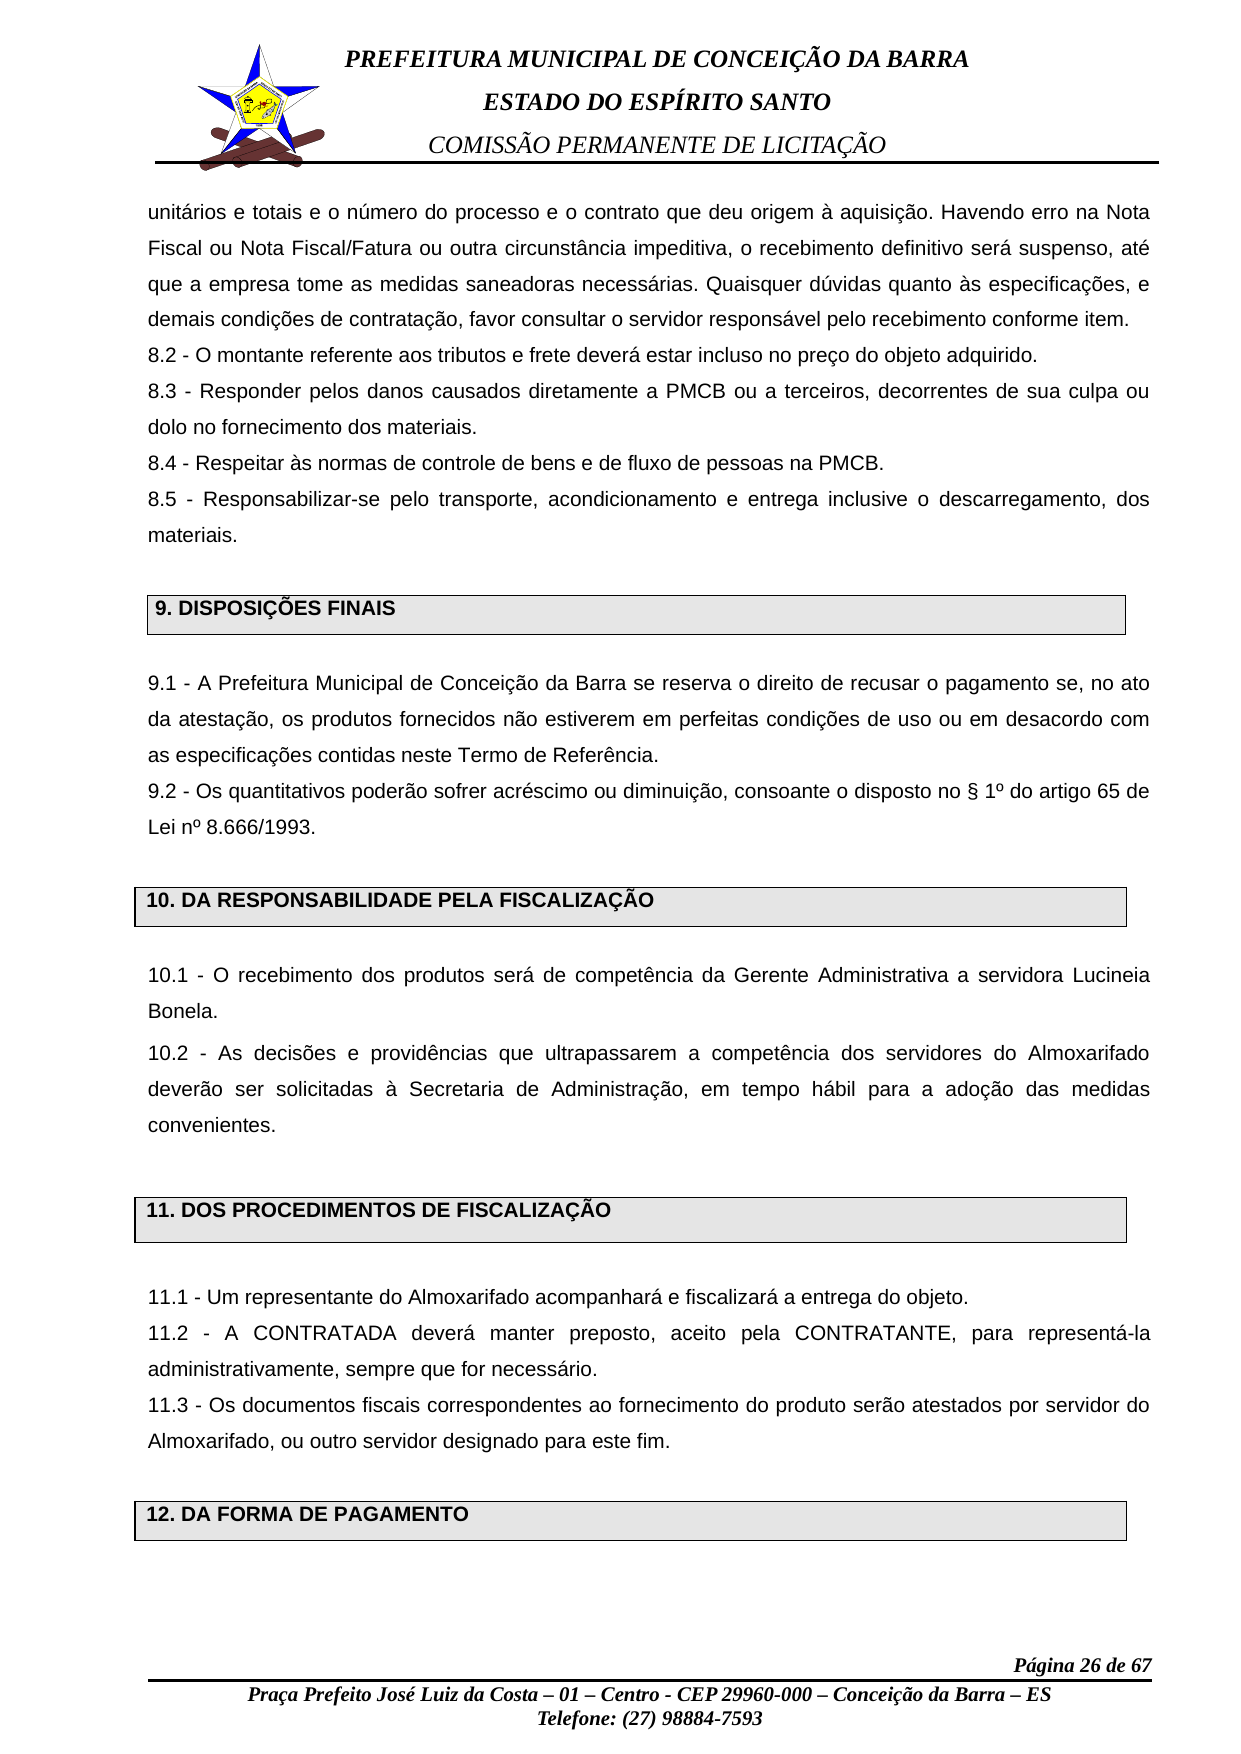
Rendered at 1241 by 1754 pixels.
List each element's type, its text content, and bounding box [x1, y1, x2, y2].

text 11.3 - Os documentos fiscais correspondentes ao fornecimento do produto serão atestados por servidor do Almoxarifado, ou outro servidor designado para este fim. [148, 1393, 1152, 1453]
table_header 10. DA RESPONSABILIDADE PELA FISCALIZAÇÃO [136, 888, 1126, 926]
table_header 11. DOS PROCEDIMENTOS DE FISCALIZAÇÃO [136, 1198, 1126, 1242]
text 8.3 - Responder pelos danos causados diretamente a PMCB ou a terceiros, decorrentes de sua culpa ou dolo no fornecimento dos materiais. [148, 379, 1152, 439]
text 10.1 - O recebimento dos produtos será de competência da Gerente Administrativa a servidora Lucineia Bonela. [148, 963, 1152, 1023]
text 11.2 - A CONTRATADA deverá manter preposto, aceito pela CONTRATANTE, para representá-la administrativamente, sempre que for necessário. [148, 1321, 1152, 1381]
text 8.2 - O montante referente aos tributos e frete deverá estar incluso no preço do objeto adquirido. [148, 343, 1152, 367]
table_header 12. DA FORMA DE PAGAMENTO [136, 1502, 1126, 1540]
text 9.1 - A Prefeitura Municipal de Conceição da Barra se reserva o direito de recusar o pagamento se, no ato da atestação, os produtos fornecidos não estiverem em perfeitas condições de uso ou em desacordo com as especificações contidas neste Termo de Referência. [148, 671, 1152, 767]
text 8.4 - Respeitar às normas de controle de bens e de fluxo de pessoas na PMCB. [148, 451, 1152, 475]
table_header 9. DISPOSIÇÕES FINAIS [148, 596, 1125, 634]
text 9.2 - Os quantitativos poderão sofrer acréscimo ou diminuição, consoante o disposto no § 1º do artigo 65 de Lei nº 8.666/1993. [148, 779, 1152, 839]
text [148, 199, 1152, 331]
text 10.2 - As decisões e providências que ultrapassarem a competência dos servidores do Almoxarifado deverão ser solicitadas à Secretaria de Administração, em tempo hábil para a adoção das medidas convenientes. [148, 1041, 1152, 1137]
text 11.1 - Um representante do Almoxarifado acompanhará e fiscalizará a entrega do objeto. [148, 1285, 1152, 1309]
text 8.5 - Responsabilizar-se pelo transporte, acondicionamento e entrega inclusive o descarregamento, dos materiais. [148, 487, 1152, 547]
